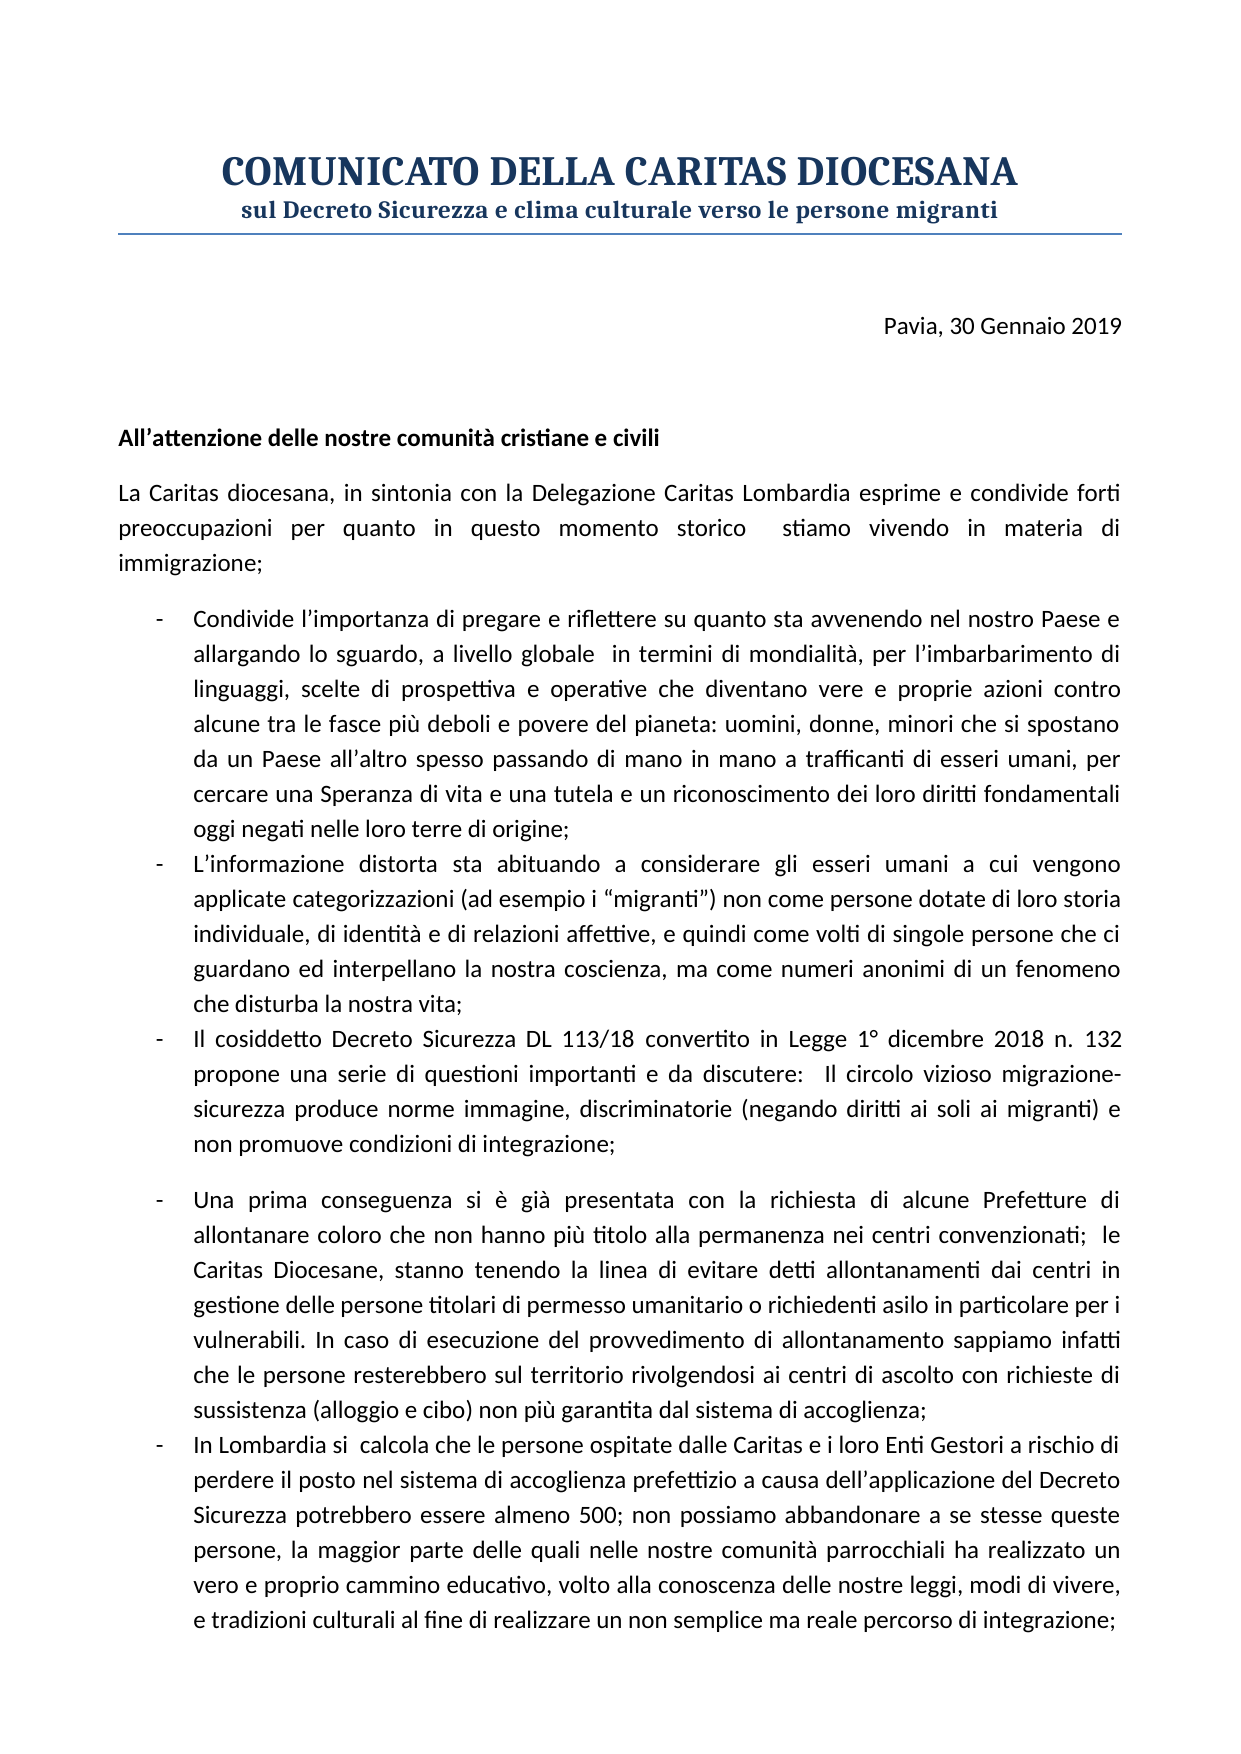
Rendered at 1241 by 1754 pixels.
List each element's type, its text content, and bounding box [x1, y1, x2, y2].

text La Caritas diocesana, in sintonia con la Delegazione Caritas Lombardia esprime e condivide forti preoccupazioni per quanto in questo momento storico stiamo vivendo in materia di immigrazione; [118, 478, 1122, 578]
list Il cosiddetto Decreto Sicurezza DL 113/18 convertito in Legge 1° dicembre 2018 n. 132 propone una serie di questioni importanti e da discutere: Il circolo vizioso migrazione-sicurezza produce norme immagine, discriminatorie (negando diritti ai soli ai migranti) e non promuove condizioni di integrazione; [156, 1023, 1122, 1159]
text Pavia, 30 Gennaio 2019 [118, 310, 1122, 341]
title COMUNICATO DELLA CARITAS DIOCESANA [118, 148, 1122, 196]
list L’informazione distorta sta abituando a considerare gli esseri umani a cui vengono applicate categorizzazioni (ad esempio i “migranti”) non come persone dotate di loro storia individuale, di identità e di relazioni affettive, e quindi come volti di singole persone che ci guardano ed interpellano la nostra coscienza, ma come numeri anonimi di un fenomeno che disturba la nostra vita; [156, 848, 1122, 1019]
text All’attenzione delle nostre comunità cristiane e civili [118, 422, 1122, 452]
title sul Decreto Sicurezza e clima culturale verso le persone migranti [118, 196, 1122, 233]
list In Lombardia si calcola che le persone ospitate dalle Caritas e i loro Enti Gestori a rischio di perdere il posto nel sistema di accoglienza prefettizio a causa dell’applicazione del Decreto Sicurezza potrebbero essere almeno 500; non possiamo abbandonare a se stesse queste persone, la maggior parte delle quali nelle nostre comunità parrocchiali ha realizzato un vero e proprio cammino educativo, volto alla conoscenza delle nostre leggi, modi di vivere, e tradizioni culturali al fine di realizzare un non semplice ma reale percorso di integrazione; [156, 1429, 1122, 1635]
list Condivide l’importanza di pregare e riflettere su quanto sta avvenendo nel nostro Paese e allargando lo sguardo, a livello globale in termini di mondialità, per l’imbarbarimento di linguaggi, scelte di prospettiva e operative che diventano vere e proprie azioni contro alcune tra le fasce più deboli e povere del pianeta: uomini, donne, minori che si spostano da un Paese all’altro spesso passando di mano in mano a trafficanti di esseri umani, per cercare una Speranza di vita e una tutela e un riconoscimento dei loro diritti fondamentali oggi negati nelle loro terre di origine; [156, 603, 1122, 844]
list Una prima conseguenza si è già presentata con la richiesta di alcune Prefetture di allontanare coloro che non hanno più titolo alla permanenza nei centri convenzionati; le Caritas Diocesane, stanno tenendo la linea di evitare detti allontanamenti dai centri in gestione delle persone titolari di permesso umanitario o richiedenti asilo in particolare per i vulnerabili. In caso di esecuzione del provvedimento di allontanamento sappiamo infatti che le persone resterebbero sul territorio rivolgendosi ai centri di ascolto con richieste di sussistenza (alloggio e cibo) non più garantita dal sistema di accoglienza; [156, 1184, 1122, 1425]
